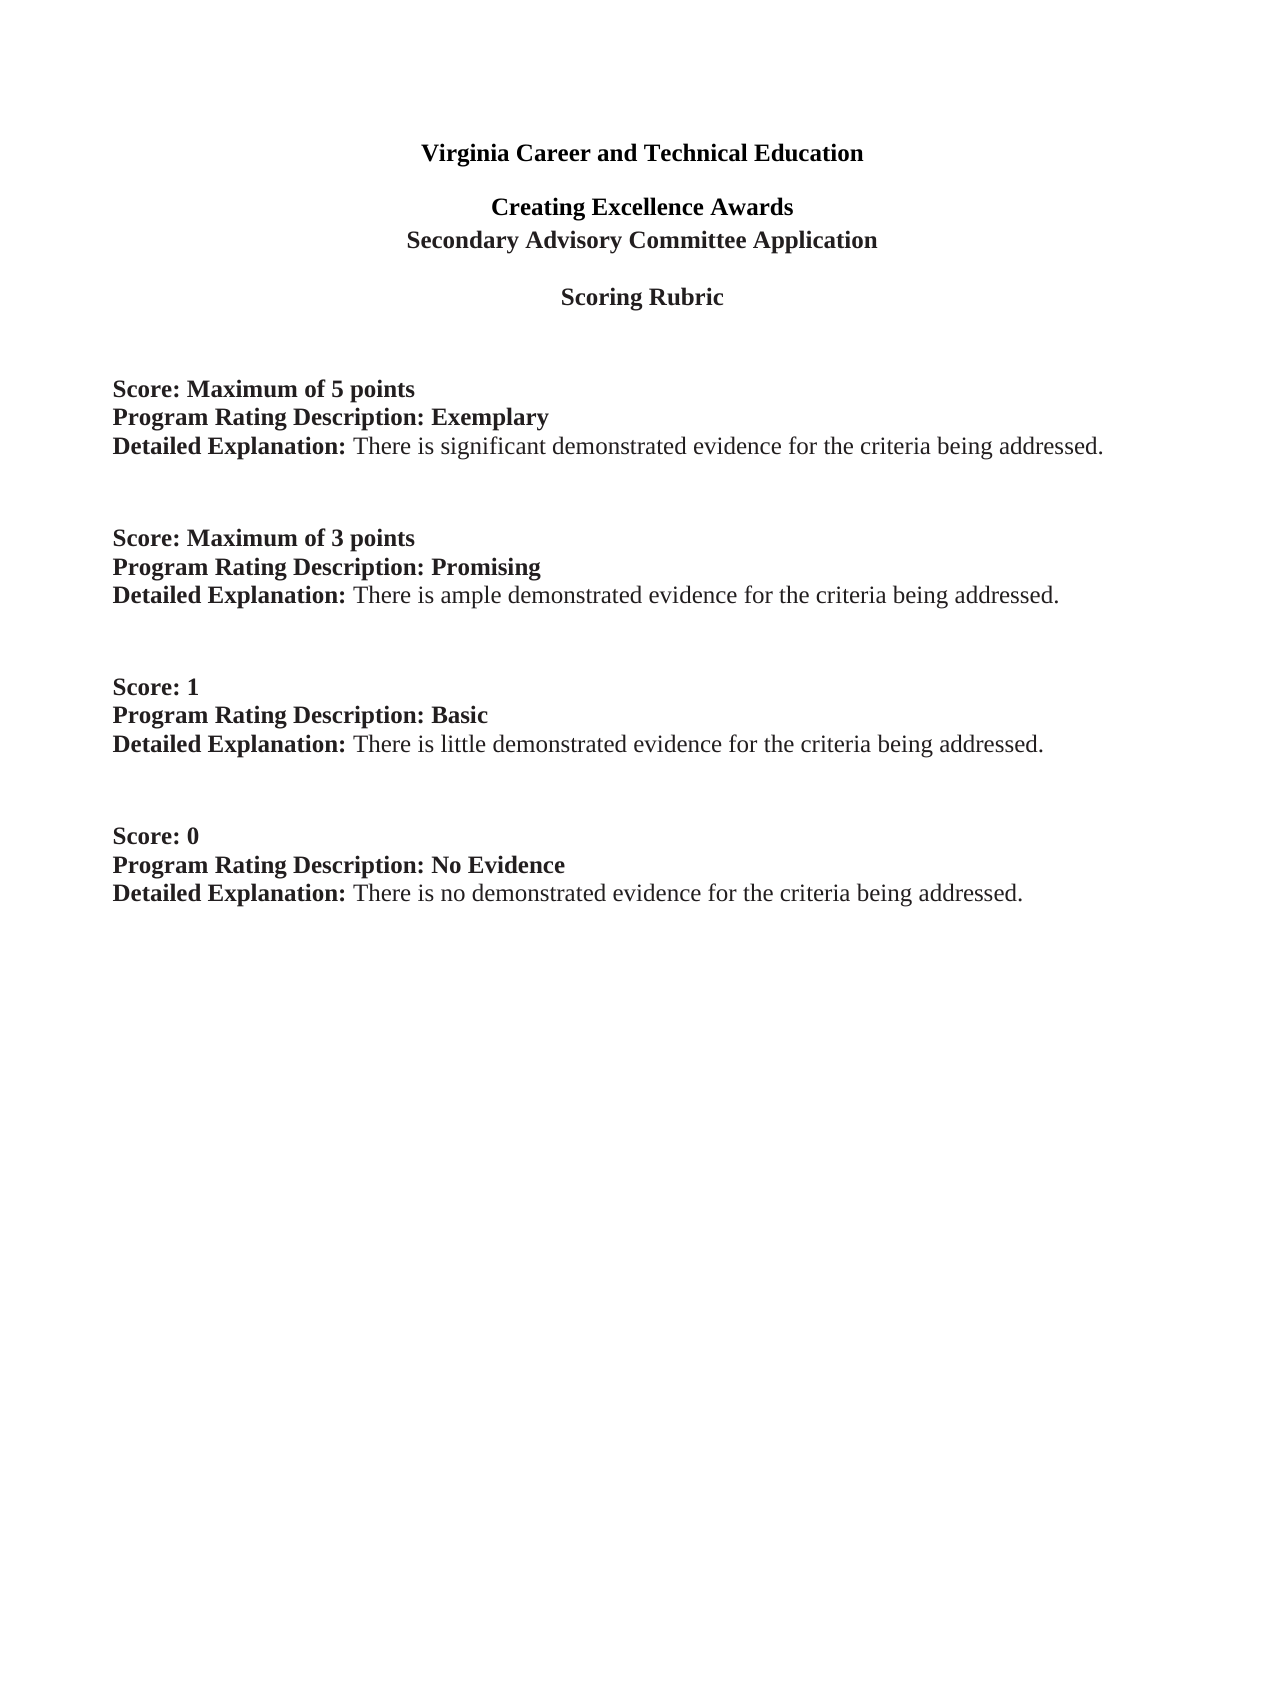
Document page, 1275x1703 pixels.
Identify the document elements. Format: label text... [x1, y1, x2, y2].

text Secondary Advisory Committee Application [112, 225, 1172, 253]
text Score: 1 [112, 672, 1172, 701]
text Score: Maximum of 5 points [112, 374, 1172, 402]
text Detailed Explanation: There is significant demonstrated evidence for the criteria being addressed. [112, 431, 1172, 460]
text Score: Maximum of 3 points [112, 523, 1172, 552]
text Score: 0 [112, 821, 1172, 850]
subtitle Creating Excellence Awards [112, 192, 1172, 220]
text Scoring Rubric [112, 282, 1172, 311]
text Program Rating Description: Promising [112, 552, 1172, 580]
text Detailed Explanation: There is ample demonstrated evidence for the criteria being addressed. [112, 580, 1172, 609]
text Detailed Explanation: There is little demonstrated evidence for the criteria being addressed. [112, 729, 1172, 758]
subtitle Virginia Career and Technical Education [112, 138, 1172, 167]
text Detailed Explanation: There is no demonstrated evidence for the criteria being addressed. [112, 878, 1172, 907]
text Program Rating Description: Exemplary [112, 402, 1172, 431]
text Program Rating Description: No Evidence [112, 850, 1172, 878]
text Program Rating Description: Basic [112, 701, 1172, 729]
